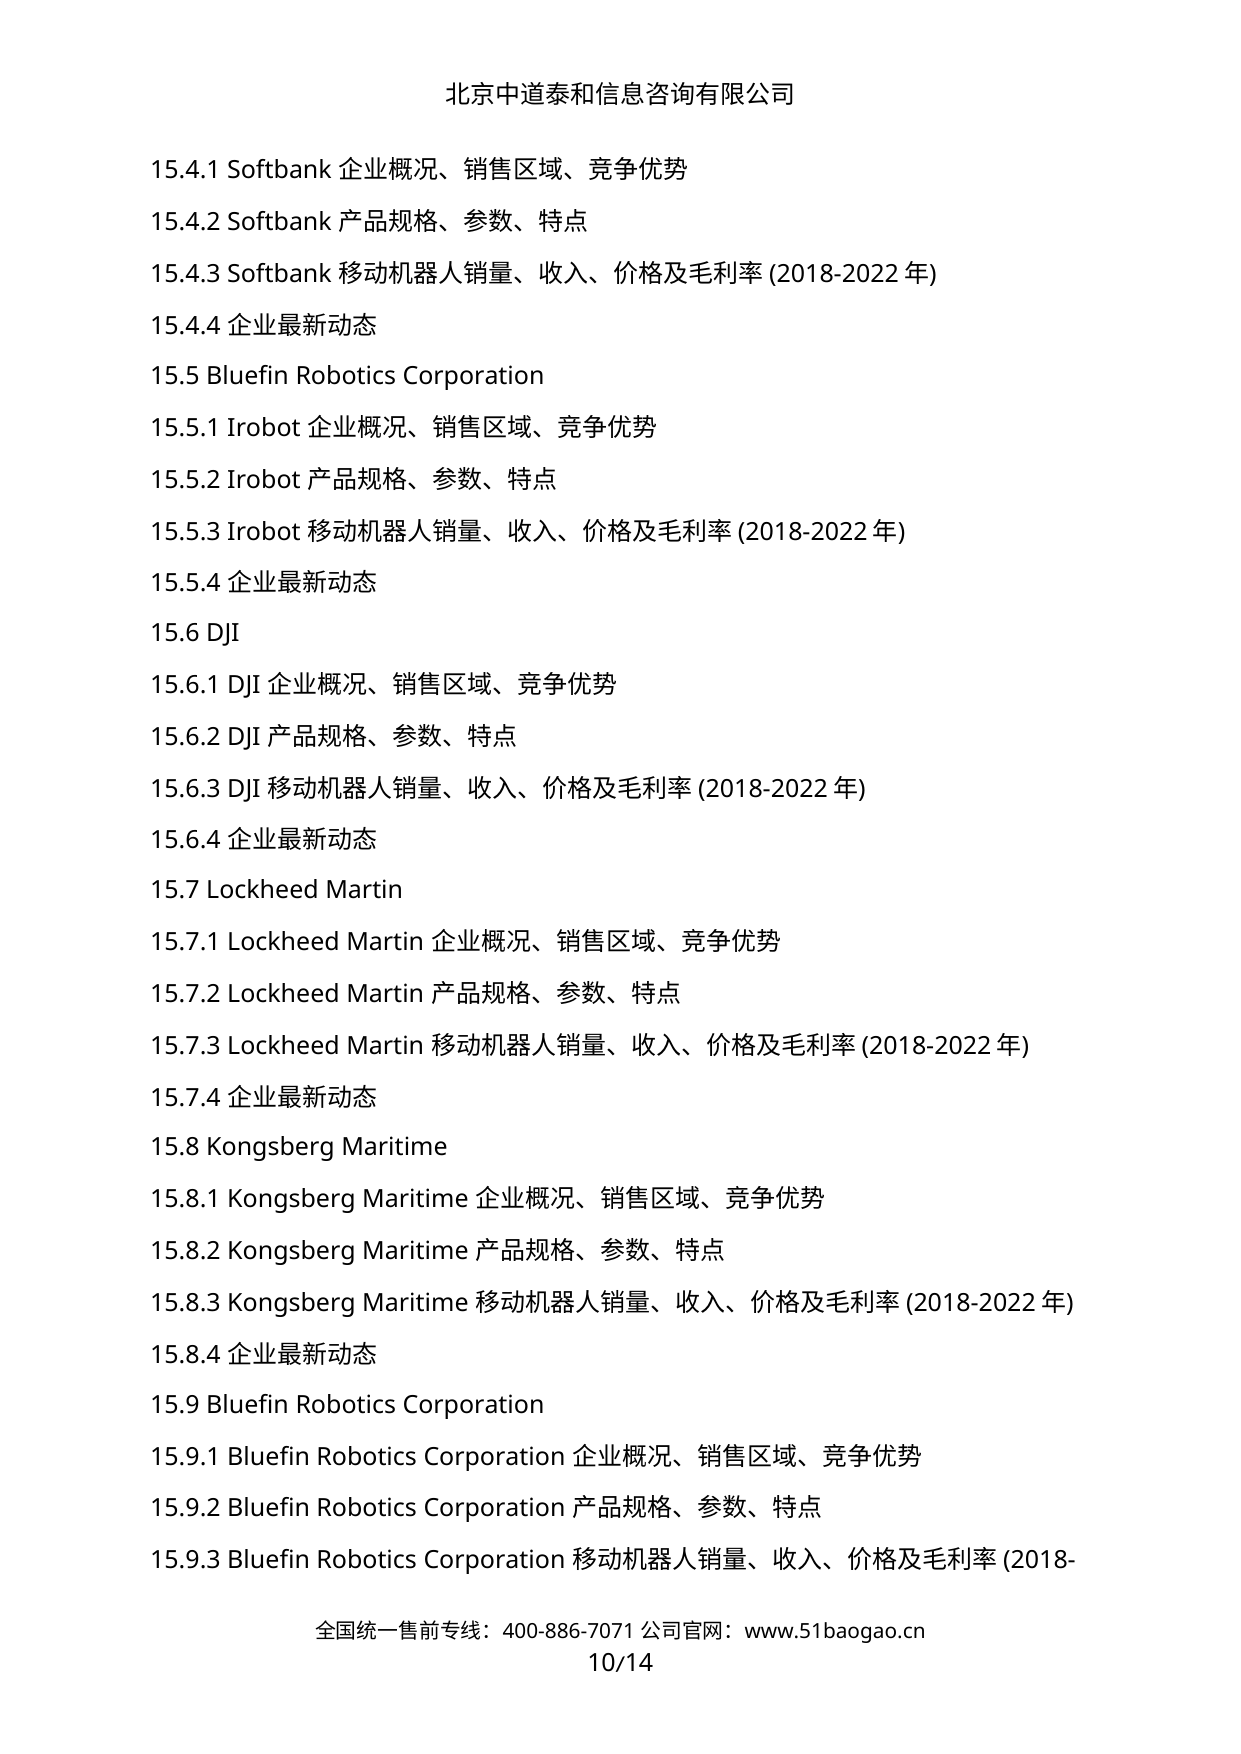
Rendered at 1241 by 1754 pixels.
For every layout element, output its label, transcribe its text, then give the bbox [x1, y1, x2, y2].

text 15.4.3 Softbank 移动机器人销量、收入、价格及毛利率 (2018-2022年) [150, 254, 1090, 290]
text 15.5 Bluefin Robotics Corporation [150, 357, 1090, 392]
text 15.7.1 Lockheed Martin 企业概况、销售区域、竞争优势 [150, 922, 1090, 958]
text 15.9.1 Bluefin Robotics Corporation 企业概况、销售区域、竞争优势 [150, 1436, 1090, 1472]
text 15.7.4 企业最新动态 [150, 1077, 1090, 1113]
text 15.6.2 DJI 产品规格、参数、特点 [150, 716, 1090, 752]
text 15.4.4 企业最新动态 [150, 306, 1090, 342]
text 15.5.3 Irobot 移动机器人销量、收入、价格及毛利率 (2018-2022年) [150, 511, 1090, 547]
text 15.9 Bluefin Robotics Corporation [150, 1386, 1090, 1420]
text 15.5.2 Irobot 产品规格、参数、特点 [150, 459, 1090, 495]
text 15.8.2 Kongsberg Maritime 产品规格、参数、特点 [150, 1231, 1090, 1267]
text 15.7.2 Lockheed Martin 产品规格、参数、特点 [150, 973, 1090, 1010]
text 15.6.3 DJI 移动机器人销量、收入、价格及毛利率 (2018-2022年) [150, 768, 1090, 804]
text 15.4.2 Softbank 产品规格、参数、特点 [150, 202, 1090, 238]
text 15.8.4 企业最新动态 [150, 1334, 1090, 1371]
text 15.5.4 企业最新动态 [150, 563, 1090, 599]
text 15.6.4 企业最新动态 [150, 820, 1090, 856]
text 15.5.1 Irobot 企业概况、销售区域、竞争优势 [150, 407, 1090, 443]
text 15.8 Kongsberg Maritime [150, 1129, 1090, 1163]
text 15.8.1 Kongsberg Maritime 企业概况、销售区域、竞争优势 [150, 1179, 1090, 1215]
text 15.7.3 Lockheed Martin 移动机器人销量、收入、价格及毛利率 (2018-2022年) [150, 1025, 1090, 1062]
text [150, 1540, 1090, 1576]
text 15.6.1 DJI 企业概况、销售区域、竞争优势 [150, 664, 1090, 701]
text 15.9.2 Bluefin Robotics Corporation 产品规格、参数、特点 [150, 1488, 1090, 1524]
text 15.7 Lockheed Martin [150, 872, 1090, 906]
text 15.4.1 Softbank 企业概况、销售区域、竞争优势 [150, 150, 1090, 186]
text 15.6 DJI [150, 615, 1090, 649]
text 15.8.3 Kongsberg Maritime 移动机器人销量、收入、价格及毛利率 (2018-2022年) [150, 1282, 1090, 1319]
